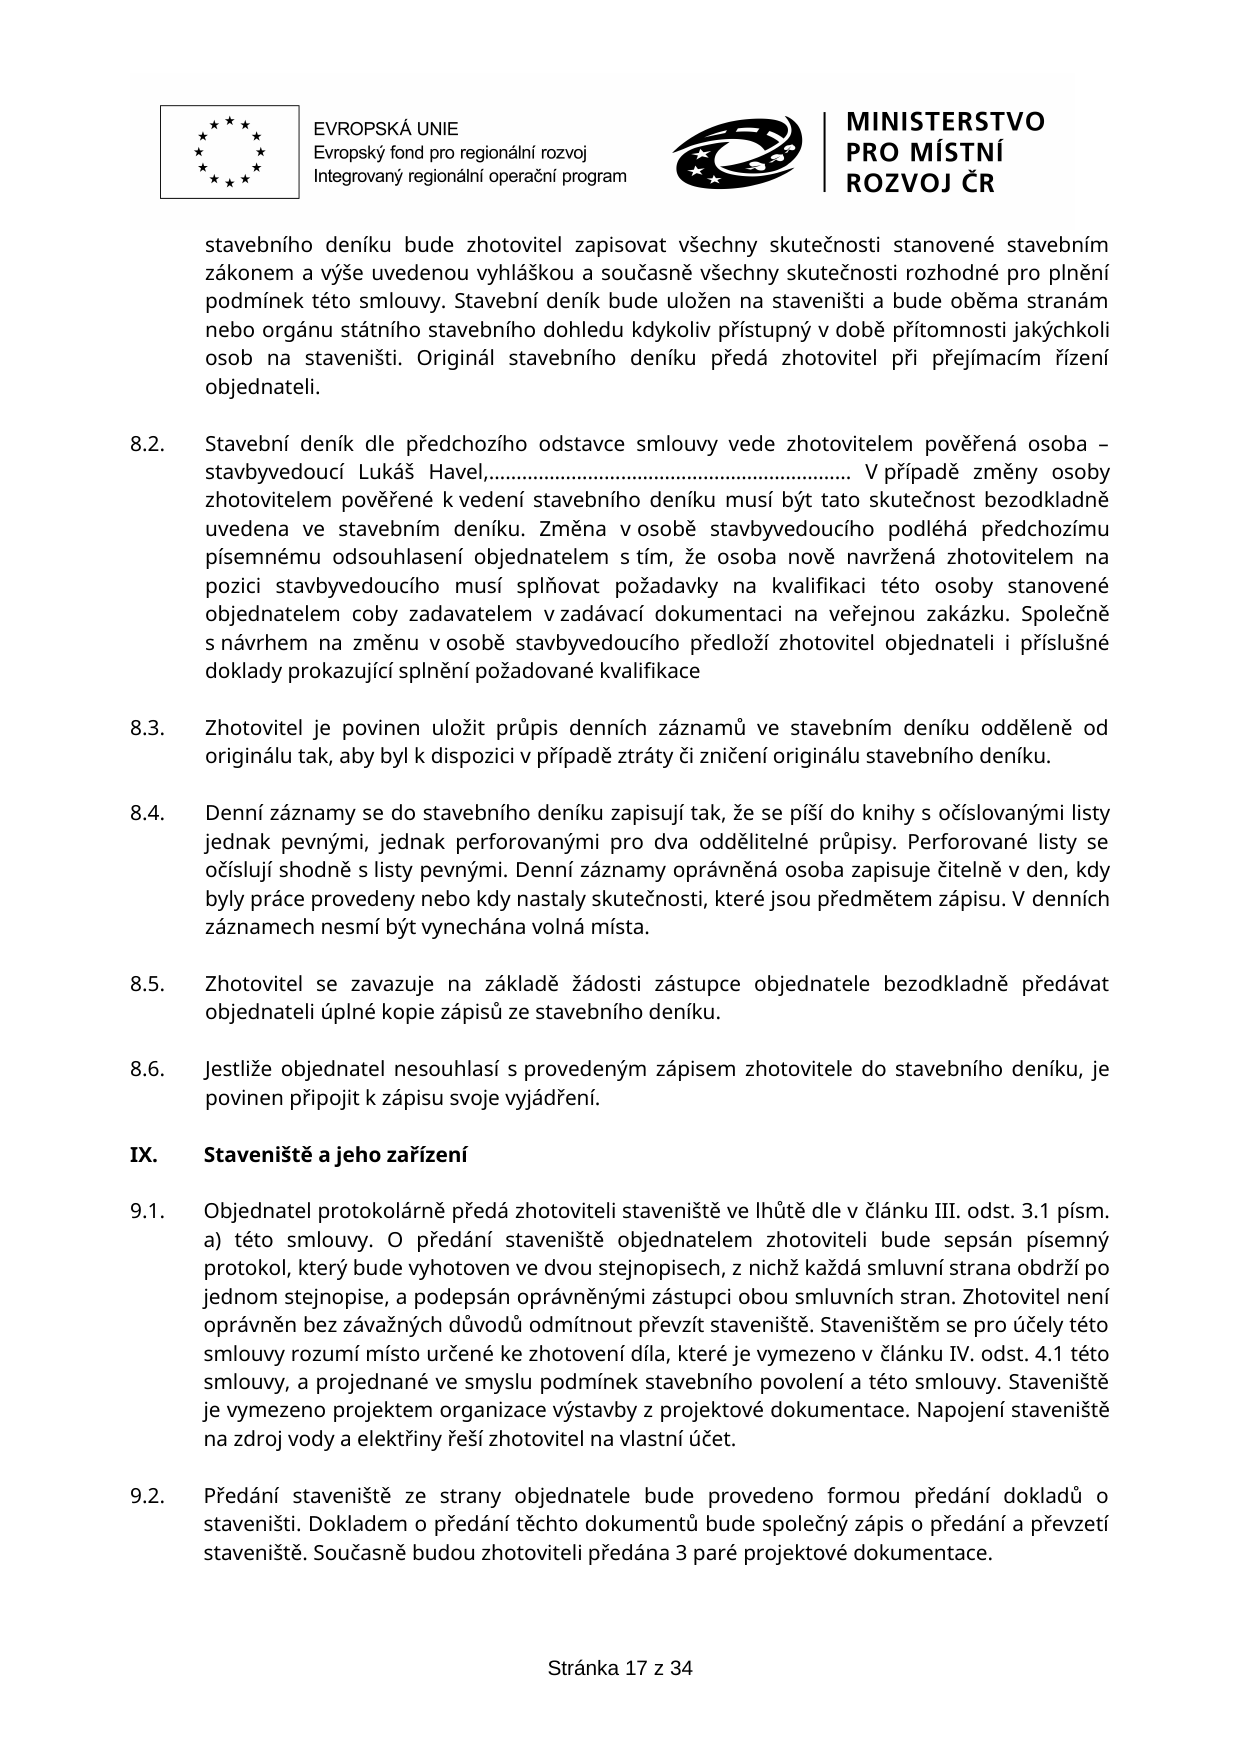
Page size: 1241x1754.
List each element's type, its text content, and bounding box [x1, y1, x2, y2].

list Zhotovitel je povinen uložit průpis denních záznamů ve stavebním deníku odděleně od originálu tak, aby byl k dispozici v případě ztráty či zničení originálu stavebního deníku. [130, 713, 1110, 770]
list Stavební deník dle předchozího odstavce smlouvy vede zhotovitelem pověřená osoba – stavbyvedoucí Lukáš Havel,………………………………………………………... V případě změny osoby zhotovitelem pověřené k vedení stavebního deníku musí být tato skutečnost bezodkladně uvedena ve stavebním deníku. Změna v osobě stavbyvedoucího podléhá předchozímu písemnému odsouhlasení objednatelem s tím, že osoba nově navržená zhotovitelem na pozici stavbyvedoucího musí splňovat požadavky na kvalifikaci této osoby stanovené objednatelem coby zadavatelem v zadávací dokumentaci na veřejnou zakázku. Společně s návrhem na změnu v osobě stavbyvedoucího předloží zhotovitel objednateli i příslušné doklady prokazující splnění požadované kvalifikace [130, 429, 1110, 685]
list Objednatel protokolárně předá zhotoviteli staveniště ve lhůtě dle v článku III. odst. 3.1 písm. a) této smlouvy. O předání staveniště objednatelem zhotoviteli bude sepsán písemný protokol, který bude vyhotoven ve dvou stejnopisech, z nichž každá smluvní strana obdrží po jednom stejnopise, a podepsán oprávněnými zástupci obou smluvních stran. Zhotovitel není oprávněn bez závažných důvodů odmítnout převzít staveniště. Staveništěm se pro účely této smlouvy rozumí místo určené ke zhotovení díla, které je vymezeno v článku IV. odst. 4.1 této smlouvy, a projednané ve smyslu podmínek stavebního povolení a této smlouvy. Staveniště je vymezeno projektem organizace výstavby z projektové dokumentace. Napojení staveniště na zdroj vody a elektřiny řeší zhotovitel na vlastní účet. [130, 1197, 1110, 1452]
list Jestliže objednatel nesouhlasí s provedeným zápisem zhotovitele do stavebního deníku, je povinen připojit k zápisu svoje vyjádření. [130, 1054, 1110, 1111]
list Denní záznamy se do stavebního deníku zapisují tak, že se píší do knihy s očíslovanými listy jednak pevnými, jednak perforovanými pro dva oddělitelné průpisy. Perforované listy se očíslují shodně s listy pevnými. Denní záznamy oprávněná osoba zapisuje čitelně v den, kdy byly práce provedeny nebo kdy nastaly skutečnosti, které jsou předmětem zápisu. V denních záznamech nesmí být vynechána volná místa. [130, 798, 1110, 941]
text IX. Staveniště a jeho zařízení [130, 1140, 1110, 1168]
list Předání staveniště ze strany objednatele bude provedeno formou předání dokladů o staveništi. Dokladem o předání těchto dokumentů bude společný zápis o předání a převzetí staveniště. Současně budou zhotoviteli předána 3 paré projektové dokumentace. [130, 1481, 1110, 1566]
picture [129, 73, 1075, 230]
list Zhotovitel se zavazuje na základě žádosti zástupce objednatele bezodkladně předávat objednateli úplné kopie zápisů ze stavebního deníku. [130, 969, 1110, 1026]
